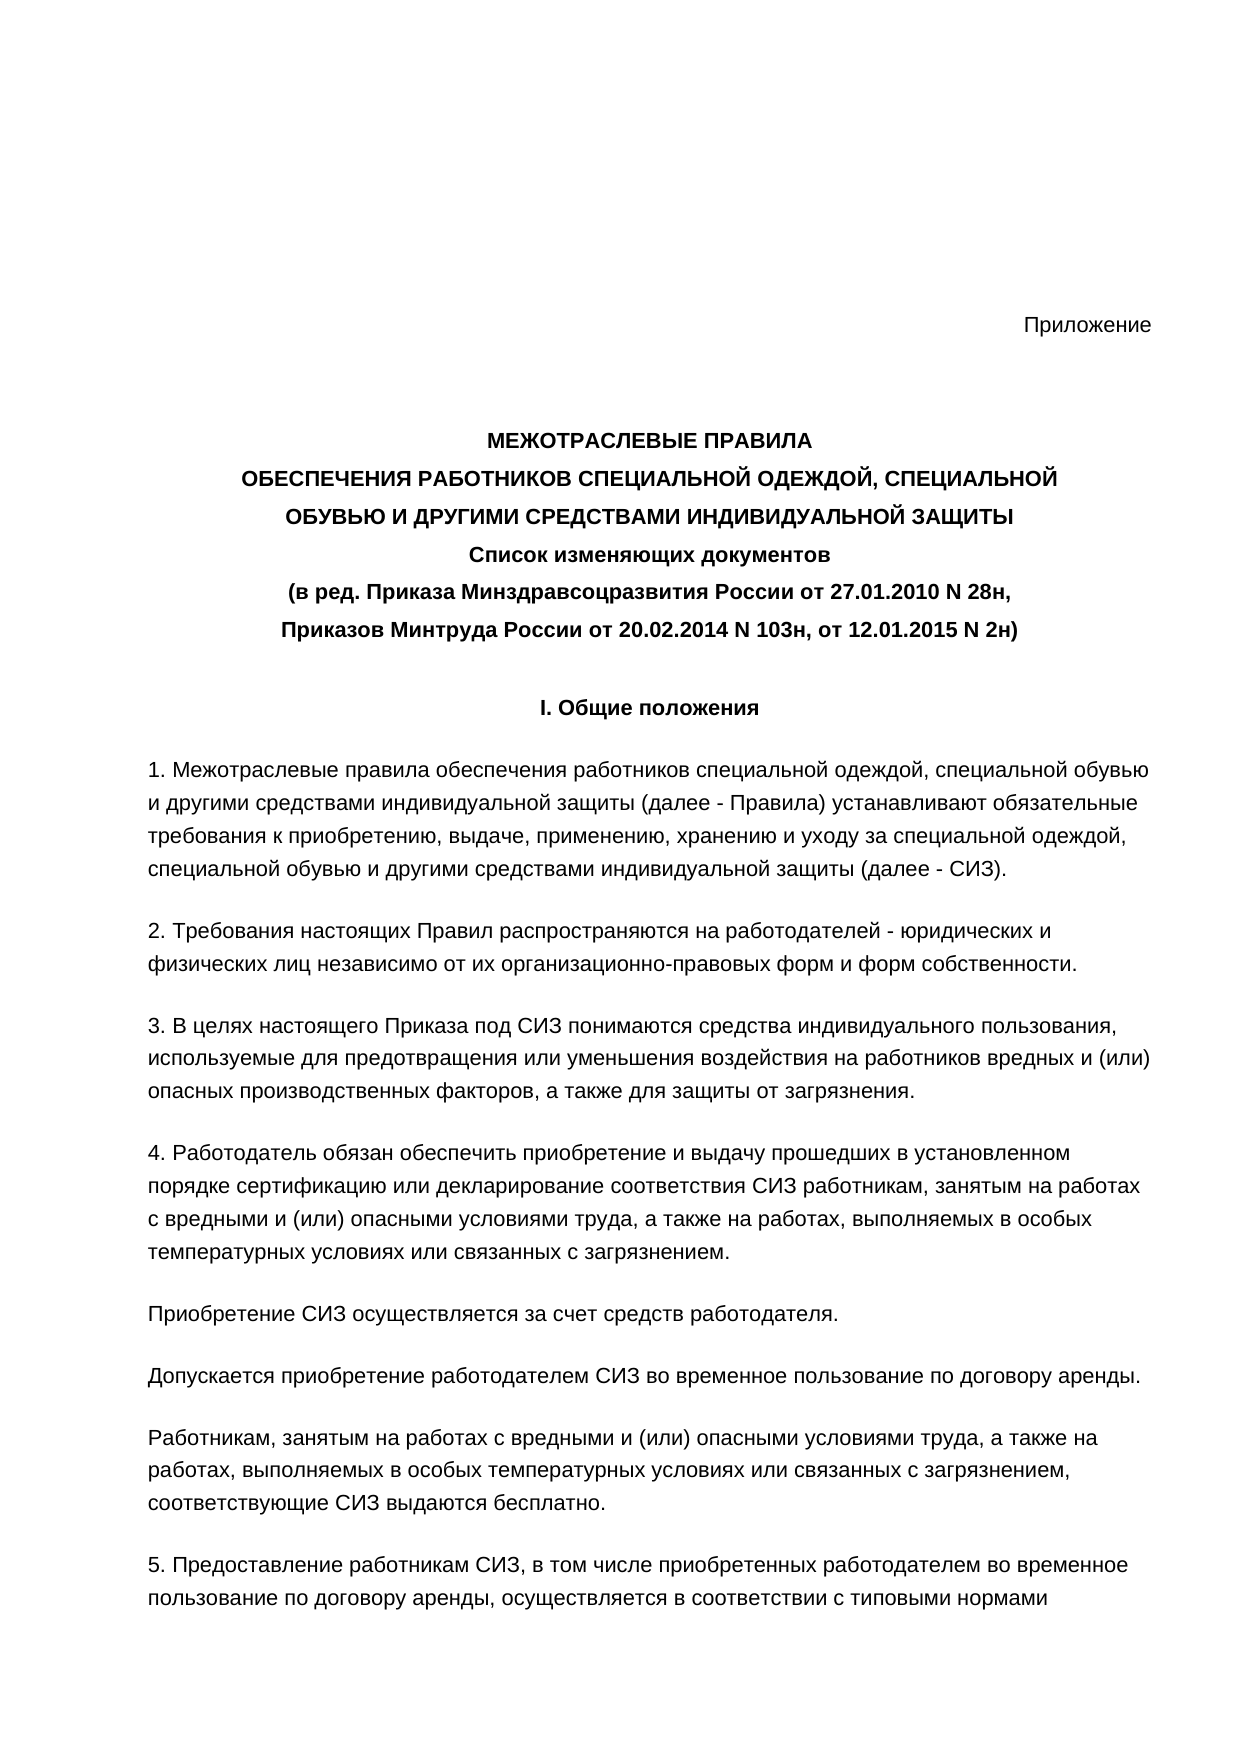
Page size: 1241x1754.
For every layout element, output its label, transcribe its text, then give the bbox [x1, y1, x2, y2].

text Приказов Минтруда России от 20.02.2014 N 103н, от 12.01.2015 N 2н) [148, 617, 1152, 642]
text ОБУВЬЮ И ДРУГИМИ СРЕДСТВАМИ ИНДИВИДУАЛЬНОЙ ЗАЩИТЫ [148, 504, 1152, 529]
text 2. Требования настоящих Правил распространяются на работодателей - юридических и физических лиц независимо от их организационно-правовых форм и форм собственности. [148, 910, 1152, 976]
text ОБЕСПЕЧЕНИЯ РАБОТНИКОВ СПЕЦИАЛЬНОЙ ОДЕЖДОЙ, СПЕЦИАЛЬНОЙ [148, 466, 1152, 491]
text 3. В целях настоящего Приказа под СИЗ понимаются средства индивидуального пользования, используемые для предотвращения или уменьшения воздействия на работников вредных и (или) опасных производственных факторов, а также для защиты от загрязнения. [148, 1005, 1152, 1103]
text Приобретение СИЗ осуществляется за счет средств работодателя. [148, 1293, 1152, 1326]
text МЕЖОТРАСЛЕВЫЕ ПРАВИЛА [148, 428, 1152, 453]
text 1. Межотраслевые правила обеспечения работников специальной одеждой, специальной обувью и другими средствами индивидуальной защиты (далее - Правила) устанавливают обязательные требования к приобретению, выдаче, применению, хранению и уходу за специальной одеждой, специальной обувью и другими средствами индивидуальной защиты (далее - СИЗ). [148, 750, 1152, 881]
text I. Общие положения [148, 688, 1152, 721]
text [148, 1544, 1152, 1610]
text Приложение [148, 304, 1152, 337]
text Список изменяющих документов [148, 541, 1152, 567]
text (в ред. Приказа Минздравсоцразвития России от 27.01.2010 N 28н, [148, 579, 1152, 604]
text 4. Работодатель обязан обеспечить приобретение и выдачу прошедших в установленном порядке сертификацию или декларирование соответствия СИЗ работникам, занятым на работах с вредными и (или) опасными условиями труда, а также на работах, выполняемых в особых температурных условиях или связанных с загрязнением. [148, 1132, 1152, 1264]
text Работникам, занятым на работах с вредными и (или) опасными условиями труда, а также на работах, выполняемых в особых температурных условиях или связанных с загрязнением, соответствующие СИЗ выдаются бесплатно. [148, 1417, 1152, 1515]
text Допускается приобретение работодателем СИЗ во временное пользование по договору аренды. [148, 1355, 1152, 1388]
